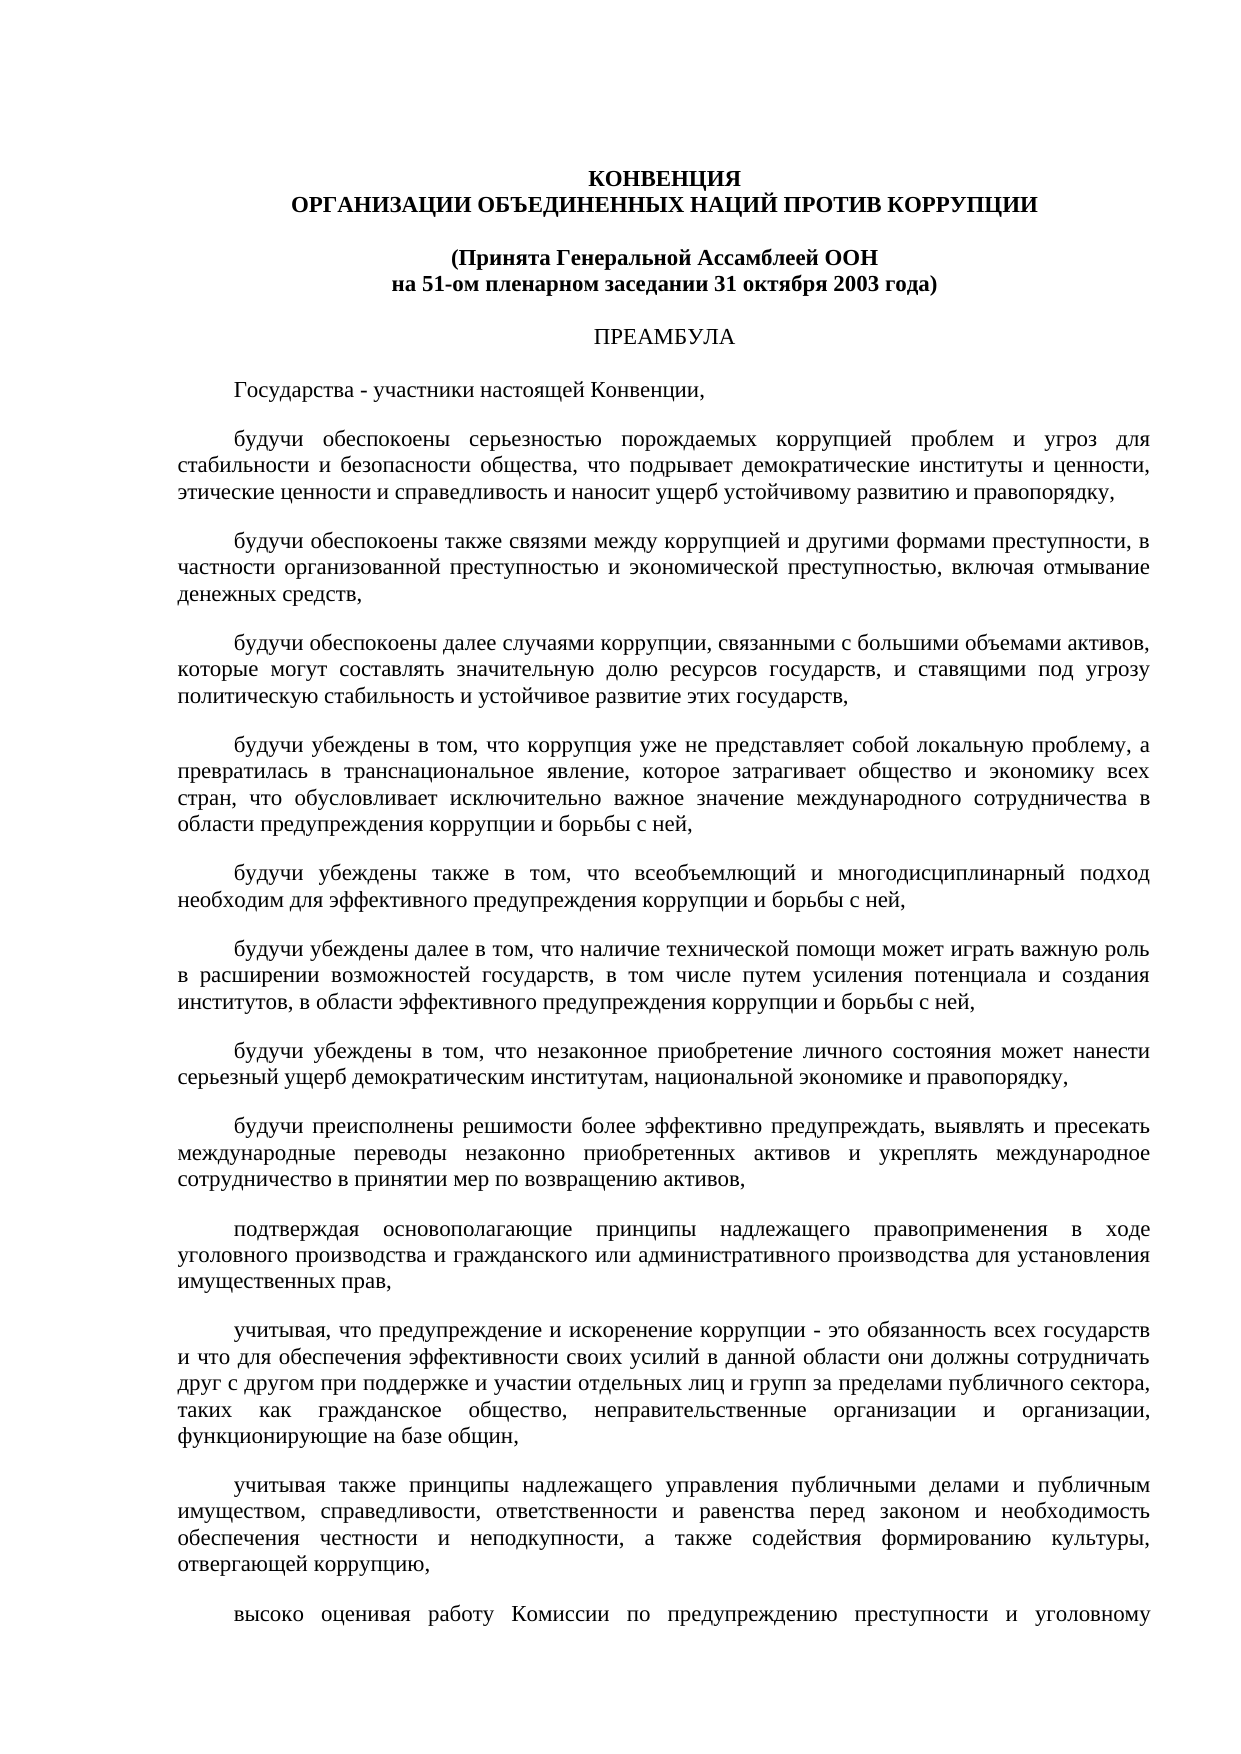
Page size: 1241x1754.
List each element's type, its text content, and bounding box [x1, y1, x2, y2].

text будучи убеждены в том, что незаконное приобретение личного состояния может нанести серьезный ущерб демократическим институтам, национальной экономике и правопорядку, [177, 1037, 1152, 1090]
text будучи убеждены далее в том, что наличие технической помощи может играть важную роль в расширении возможностей государств, в том числе путем усиления потенциала и создания институтов, в области эффективного предупреждения коррупции и борьбы с ней, [177, 935, 1152, 1014]
text будучи обеспокоены также связями между коррупцией и другими формами преступности, в частности организованной преступностью и экономической преступностью, включая отмывание денежных средств, [177, 527, 1152, 606]
title на 51-ом пленарном заседании 31 октября 2003 года) [177, 270, 1152, 297]
text будучи обеспокоены далее случаями коррупции, связанными с большими объемами активов, которые могут составлять значительную долю ресурсов государств, и ставящими под угрозу политическую стабильность и устойчивое развитие этих государств, [177, 629, 1152, 708]
text учитывая, что предупреждение и искоренение коррупции - это обязанность всех государств и что для обеспечения эффективности своих усилий в данной области они должны сотрудничать друг с другом при поддержке и участии отдельных лиц и групп за пределами публичного сектора, таких как гражданское общество, неправительственные организации и организации, функционирующие на базе общин, [177, 1317, 1152, 1448]
text будучи преисполнены решимости более эффективно предупреждать, выявлять и пресекать международные переводы незаконно приобретенных активов и укреплять международное сотрудничество в принятии мер по возвращению активов, [177, 1113, 1152, 1192]
text будучи убеждены в том, что коррупция уже не представляет собой локальную проблему, а превратилась в транснациональное явление, которое затрагивает общество и экономику всех стран, что обусловливает исключительно важное значение международного сотрудничества в области предупреждения коррупции и борьбы с ней, [177, 731, 1152, 836]
text будучи обеспокоены серьезностью порождаемых коррупцией проблем и угроз для стабильности и безопасности общества, что подрывает демократические институты и ценности, этические ценности и справедливость и наносит ущерб устойчивому развитию и правопорядку, [177, 425, 1152, 504]
text учитывая также принципы надлежащего управления публичными делами и публичным имуществом, справедливости, ответственности и равенства перед законом и необходимость обеспечения честности и неподкупности, а также содействия формированию культуры, отвергающей коррупцию, [177, 1471, 1152, 1577]
text Государства - участники настоящей Конвенции, [177, 376, 1152, 402]
title ОРГАНИЗАЦИИ ОБЪЕДИНЕННЫХ НАЦИЙ ПРОТИВ КОРРУПЦИИ [177, 191, 1152, 218]
title (Принята Генеральной Ассамблеей ООН [177, 244, 1152, 270]
text будучи убеждены также в том, что всеобъемлющий и многодисциплинарный подход необходим для эффективного предупреждения коррупции и борьбы с ней, [177, 859, 1152, 912]
text ПРЕАМБУЛА [177, 323, 1152, 349]
title КОНВЕНЦИЯ [177, 165, 1152, 191]
text подтверждая основополагающие принципы надлежащего правоприменения в ходе уголовного производства и гражданского или административного производства для установления имущественных прав, [177, 1214, 1152, 1294]
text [177, 1599, 1152, 1626]
